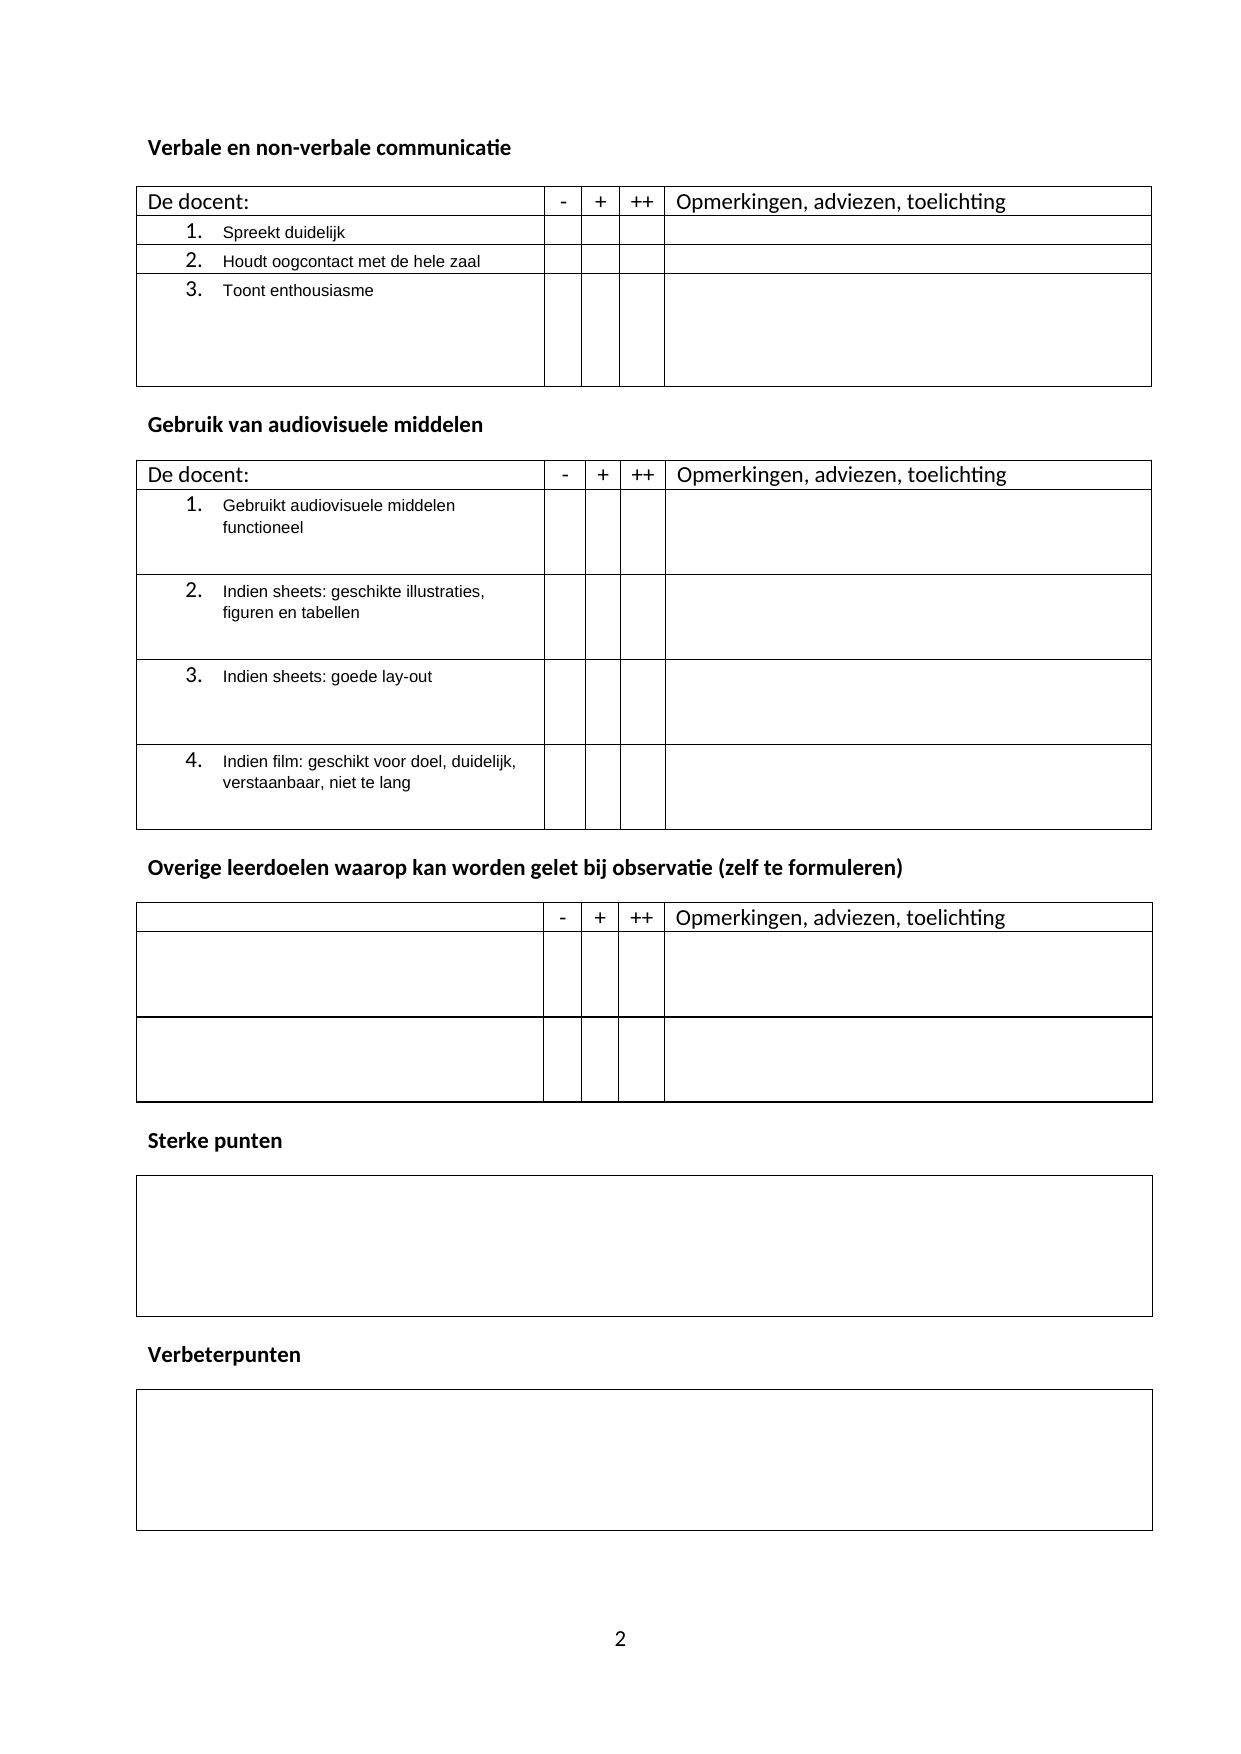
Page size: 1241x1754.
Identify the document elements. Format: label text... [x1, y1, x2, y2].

table_cell [582, 274, 619, 386]
table_cell Toont enthousiasme [137, 274, 544, 386]
table_cell Houdt oogcontact met de hele zaal [137, 245, 544, 273]
table_cell [665, 1018, 1152, 1101]
table_cell Indien sheets: goede lay-out [137, 660, 544, 744]
table_header - [544, 903, 581, 931]
table_cell [620, 274, 664, 386]
table_cell [621, 575, 665, 659]
table_cell [666, 575, 1151, 659]
table_cell [586, 745, 620, 829]
table_cell [582, 245, 619, 273]
table_header [137, 903, 543, 931]
table_cell [582, 216, 619, 244]
table_cell Gebruikt audiovisuele middelen functioneel [137, 490, 544, 574]
text Gebruik van audiovisuele middelen [148, 411, 1093, 439]
table_header + [582, 187, 619, 215]
table_cell [666, 745, 1151, 829]
text Overige leerdoelen waarop kan worden gelet bij observatie (zelf te formuleren) [148, 853, 1093, 881]
table_cell [620, 216, 664, 244]
table_cell [619, 1018, 664, 1101]
table_cell [545, 274, 581, 386]
table_cell [619, 932, 664, 1016]
table_cell [545, 245, 581, 273]
table_cell [621, 490, 665, 574]
table_cell [621, 660, 665, 744]
table_header - [545, 461, 585, 488]
table_cell [665, 274, 1151, 386]
table_cell [666, 660, 1151, 744]
table_cell Spreekt duidelijk [137, 216, 544, 244]
table_header [137, 1390, 1152, 1530]
table_cell [586, 490, 620, 574]
table_cell [586, 660, 620, 744]
table_cell [545, 745, 585, 829]
table_cell [545, 216, 581, 244]
table_cell [620, 245, 664, 273]
table_cell [582, 932, 618, 1016]
table_header Opmerkingen, adviezen, toelichting [666, 461, 1151, 488]
table_cell Indien sheets: geschikte illustraties, figuren en tabellen [137, 575, 544, 659]
table_header [137, 1176, 1152, 1316]
text Sterke punten [148, 1126, 1093, 1154]
table_cell [665, 245, 1151, 273]
table_cell [544, 932, 581, 1016]
table_cell [545, 490, 585, 574]
table_cell [665, 216, 1151, 244]
table_cell [137, 932, 543, 1016]
table_header + [586, 461, 620, 488]
table_cell [582, 1018, 618, 1101]
table_cell Indien film: geschikt voor doel, duidelijk, verstaanbaar, niet te lang [137, 745, 544, 829]
table_header De docent: [137, 187, 544, 215]
text Verbeterpunten [148, 1340, 1093, 1368]
table_header + [582, 903, 618, 931]
table_cell [665, 932, 1152, 1016]
table_cell [544, 1018, 581, 1101]
table_cell [545, 575, 585, 659]
table_header - [545, 187, 581, 215]
text Verbale en non-verbale communicatie [148, 133, 1093, 161]
table_header ++ [620, 187, 664, 215]
table_cell [666, 490, 1151, 574]
table_header ++ [619, 903, 664, 931]
table_header Opmerkingen, adviezen, toelichting [665, 187, 1151, 215]
table_header ++ [621, 461, 665, 488]
table_cell [621, 745, 665, 829]
table_cell [137, 1018, 543, 1101]
table_header De docent: [137, 461, 544, 488]
table_header Opmerkingen, adviezen, toelichting [665, 903, 1152, 931]
table_cell [545, 660, 585, 744]
table_cell [586, 575, 620, 659]
